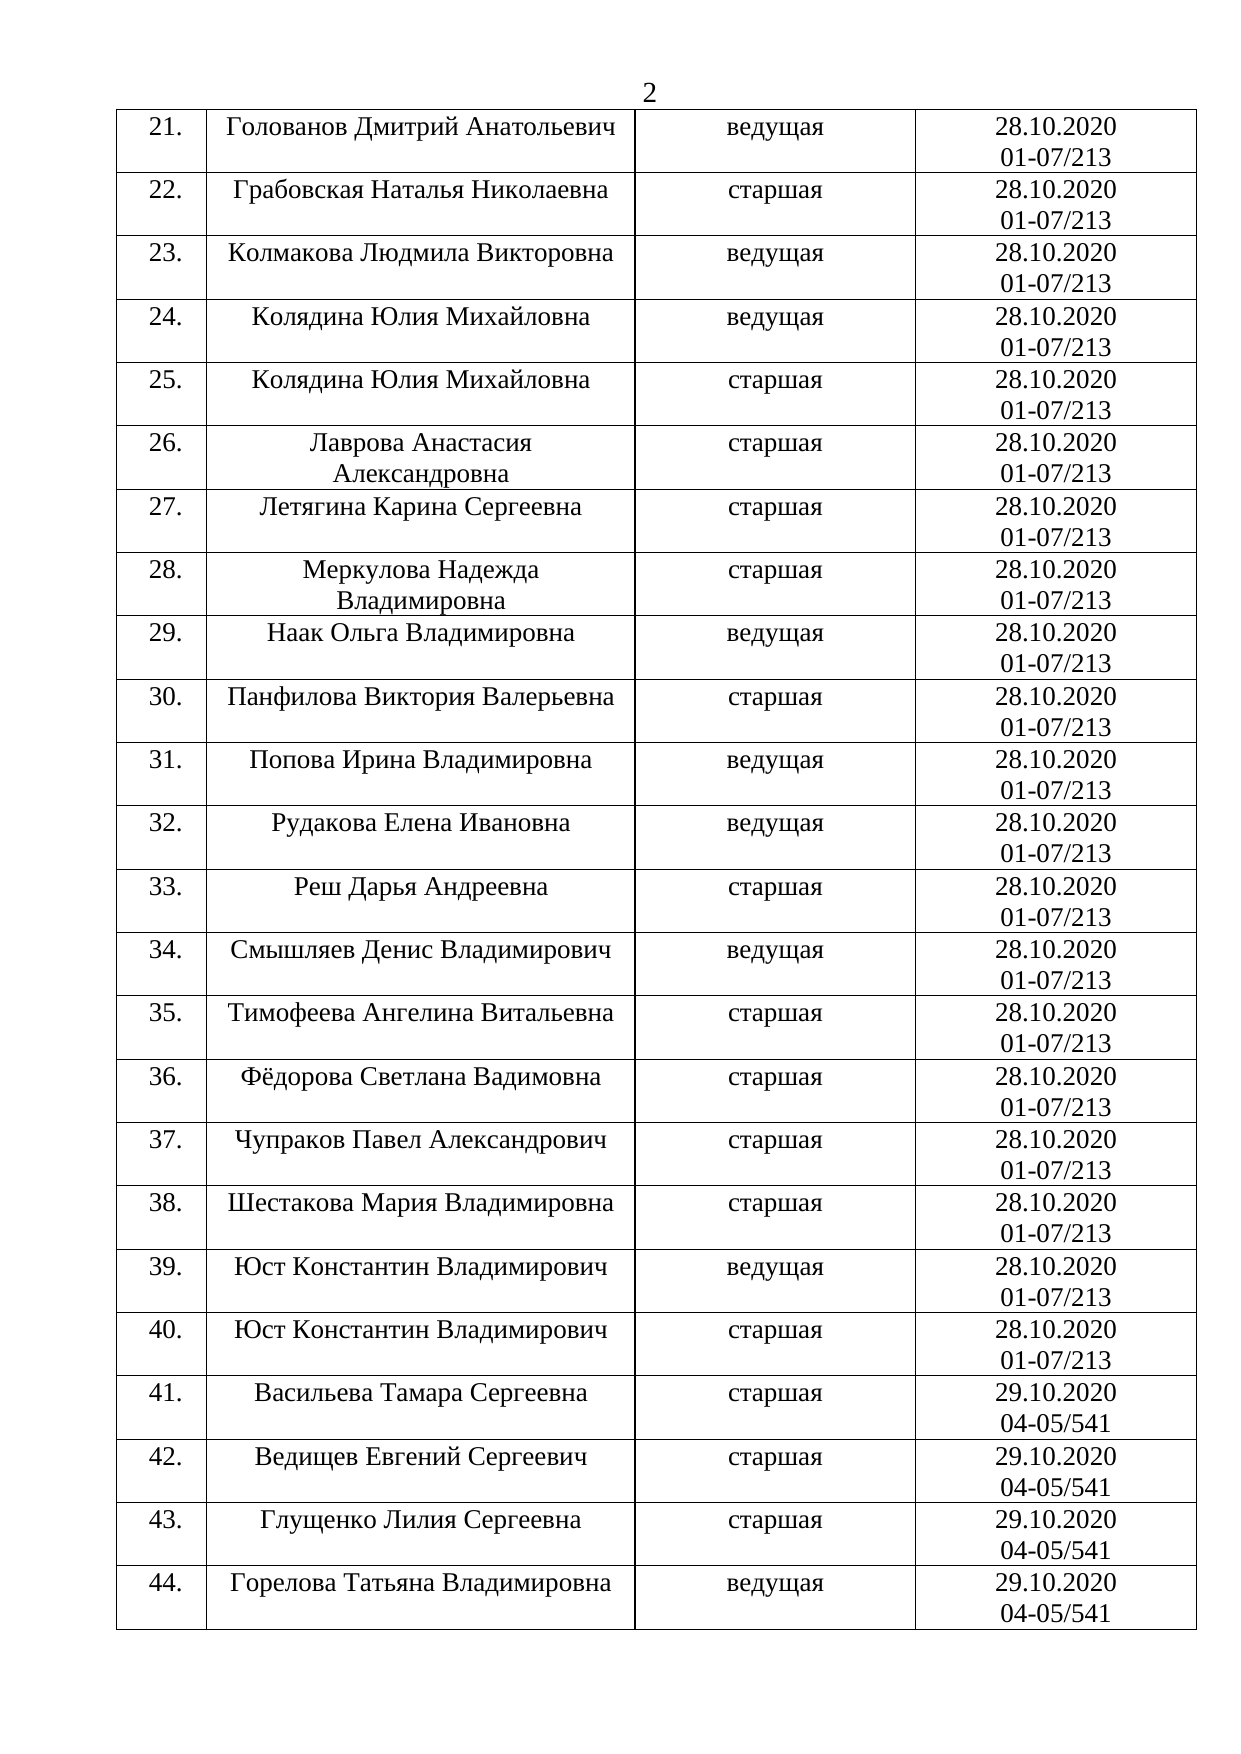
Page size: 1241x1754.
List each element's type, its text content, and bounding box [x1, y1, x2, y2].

table_cell ведущая [636, 236, 915, 298]
table_cell [117, 1123, 206, 1185]
table_cell Юст Константин Владимирович [207, 1250, 634, 1312]
table_cell Рудакова Елена Ивановна [207, 806, 634, 868]
table_cell [117, 426, 206, 488]
table_cell Васильева Тамара Сергеевна [207, 1376, 634, 1438]
table_cell 28.10.2020 01-07/213 [916, 1060, 1196, 1122]
table_cell Чупраков Павел Александрович [207, 1123, 634, 1185]
table_cell 28.10.2020 01-07/213 [916, 680, 1196, 742]
table_cell [117, 300, 206, 362]
table_cell старшая [636, 173, 915, 235]
table_cell Наак Ольга Владимировна [207, 616, 634, 678]
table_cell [207, 1566, 634, 1628]
table_cell 28.10.2020 01-07/213 [916, 236, 1196, 298]
table_cell Юст Константин Владимирович [207, 1313, 634, 1375]
table_cell [117, 1503, 206, 1565]
table_cell 28.10.2020 01-07/213 [916, 553, 1196, 615]
table_cell Голованов Дмитрий Анатольевич [207, 110, 634, 172]
table_cell ведущая [636, 743, 915, 805]
table_cell Панфилова Виктория Валерьевна [207, 680, 634, 742]
table_cell Колядина Юлия Михайловна [207, 363, 634, 425]
table_cell 28.10.2020 01-07/213 [916, 870, 1196, 932]
table_cell [117, 870, 206, 932]
table_cell 29.10.2020 04-05/541 [916, 1503, 1196, 1565]
table_cell старшая [636, 490, 915, 552]
table_cell Реш Дарья Андреевна [207, 870, 634, 932]
table_cell 28.10.2020 01-07/213 [916, 616, 1196, 678]
table_cell 28.10.2020 01-07/213 [916, 1123, 1196, 1185]
table_cell [117, 1313, 206, 1375]
table_cell 28.10.2020 01-07/213 [916, 743, 1196, 805]
table_cell 28.10.2020 01-07/213 [916, 933, 1196, 995]
table_cell старшая [636, 1186, 915, 1248]
table_cell [117, 553, 206, 615]
table_cell Фёдорова Светлана Вадимовна [207, 1060, 634, 1122]
table_cell старшая [636, 870, 915, 932]
table_cell [117, 1376, 206, 1438]
table_cell [117, 996, 206, 1058]
table_cell Смышляев Денис Владимирович [207, 933, 634, 995]
table_cell Летягина Карина Сергеевна [207, 490, 634, 552]
table_cell [117, 363, 206, 425]
table_cell Меркулова Надежда Владимировна [207, 553, 634, 615]
table_cell [117, 110, 206, 172]
table_cell Попова Ирина Владимировна [207, 743, 634, 805]
table_cell Лаврова Анастасия Александровна [207, 426, 634, 488]
table_cell старшая [636, 996, 915, 1058]
table_cell старшая [636, 1060, 915, 1122]
table_cell старшая [636, 1123, 915, 1185]
table_cell старшая [636, 426, 915, 488]
table_cell Тимофеева Ангелина Витальевна [207, 996, 634, 1058]
table_cell [117, 743, 206, 805]
table_cell 28.10.2020 01-07/213 [916, 996, 1196, 1058]
table_cell [117, 933, 206, 995]
table_cell старшая [636, 363, 915, 425]
table_cell ведущая [636, 300, 915, 362]
table_cell 28.10.2020 01-07/213 [916, 490, 1196, 552]
table_cell ведущая [636, 616, 915, 678]
table_cell 29.10.2020 04-05/541 [916, 1440, 1196, 1502]
table_cell старшая [636, 1376, 915, 1438]
table_cell старшая [636, 1503, 915, 1565]
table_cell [916, 110, 1196, 172]
table_cell ведущая [636, 110, 915, 172]
table_cell 28.10.2020 01-07/213 [916, 363, 1196, 425]
table_cell [117, 236, 206, 298]
table_cell ведущая [636, 806, 915, 868]
table_cell 28.10.2020 01-07/213 [916, 300, 1196, 362]
table_cell [117, 680, 206, 742]
table_cell [117, 806, 206, 868]
table_cell старшая [636, 1440, 915, 1502]
table_cell [117, 1566, 206, 1628]
table_cell 28.10.2020 01-07/213 [916, 1313, 1196, 1375]
table_cell Колмакова Людмила Викторовна [207, 236, 634, 298]
table_cell старшая [636, 1313, 915, 1375]
table_cell [117, 616, 206, 678]
table_cell ведущая [636, 933, 915, 995]
table_cell ведущая [636, 1250, 915, 1312]
table_cell Шестакова Мария Владимировна [207, 1186, 634, 1248]
table_cell 28.10.2020 01-07/213 [916, 426, 1196, 488]
table_cell [117, 1250, 206, 1312]
table_cell старшая [636, 553, 915, 615]
table_cell [117, 1440, 206, 1502]
table_cell Грабовская Наталья Николаевна [207, 173, 634, 235]
table_cell [117, 1186, 206, 1248]
table_cell 28.10.2020 01-07/213 [916, 1186, 1196, 1248]
table_cell ведущая [636, 1566, 915, 1628]
table_cell [117, 1060, 206, 1122]
table_cell 29.10.2020 04-05/541 [916, 1376, 1196, 1438]
table_cell Ведищев Евгений Сергеевич [207, 1440, 634, 1502]
table_cell 28.10.2020 01-07/213 [916, 1250, 1196, 1312]
table_cell [117, 173, 206, 235]
table_cell 28.10.2020 01-07/213 [916, 806, 1196, 868]
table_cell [916, 1566, 1196, 1628]
table_cell 28.10.2020 01-07/213 [916, 173, 1196, 235]
table_cell старшая [636, 680, 915, 742]
table_cell [117, 490, 206, 552]
table_cell Глущенко Лилия Сергеевна [207, 1503, 634, 1565]
table_cell Колядина Юлия Михайловна [207, 300, 634, 362]
